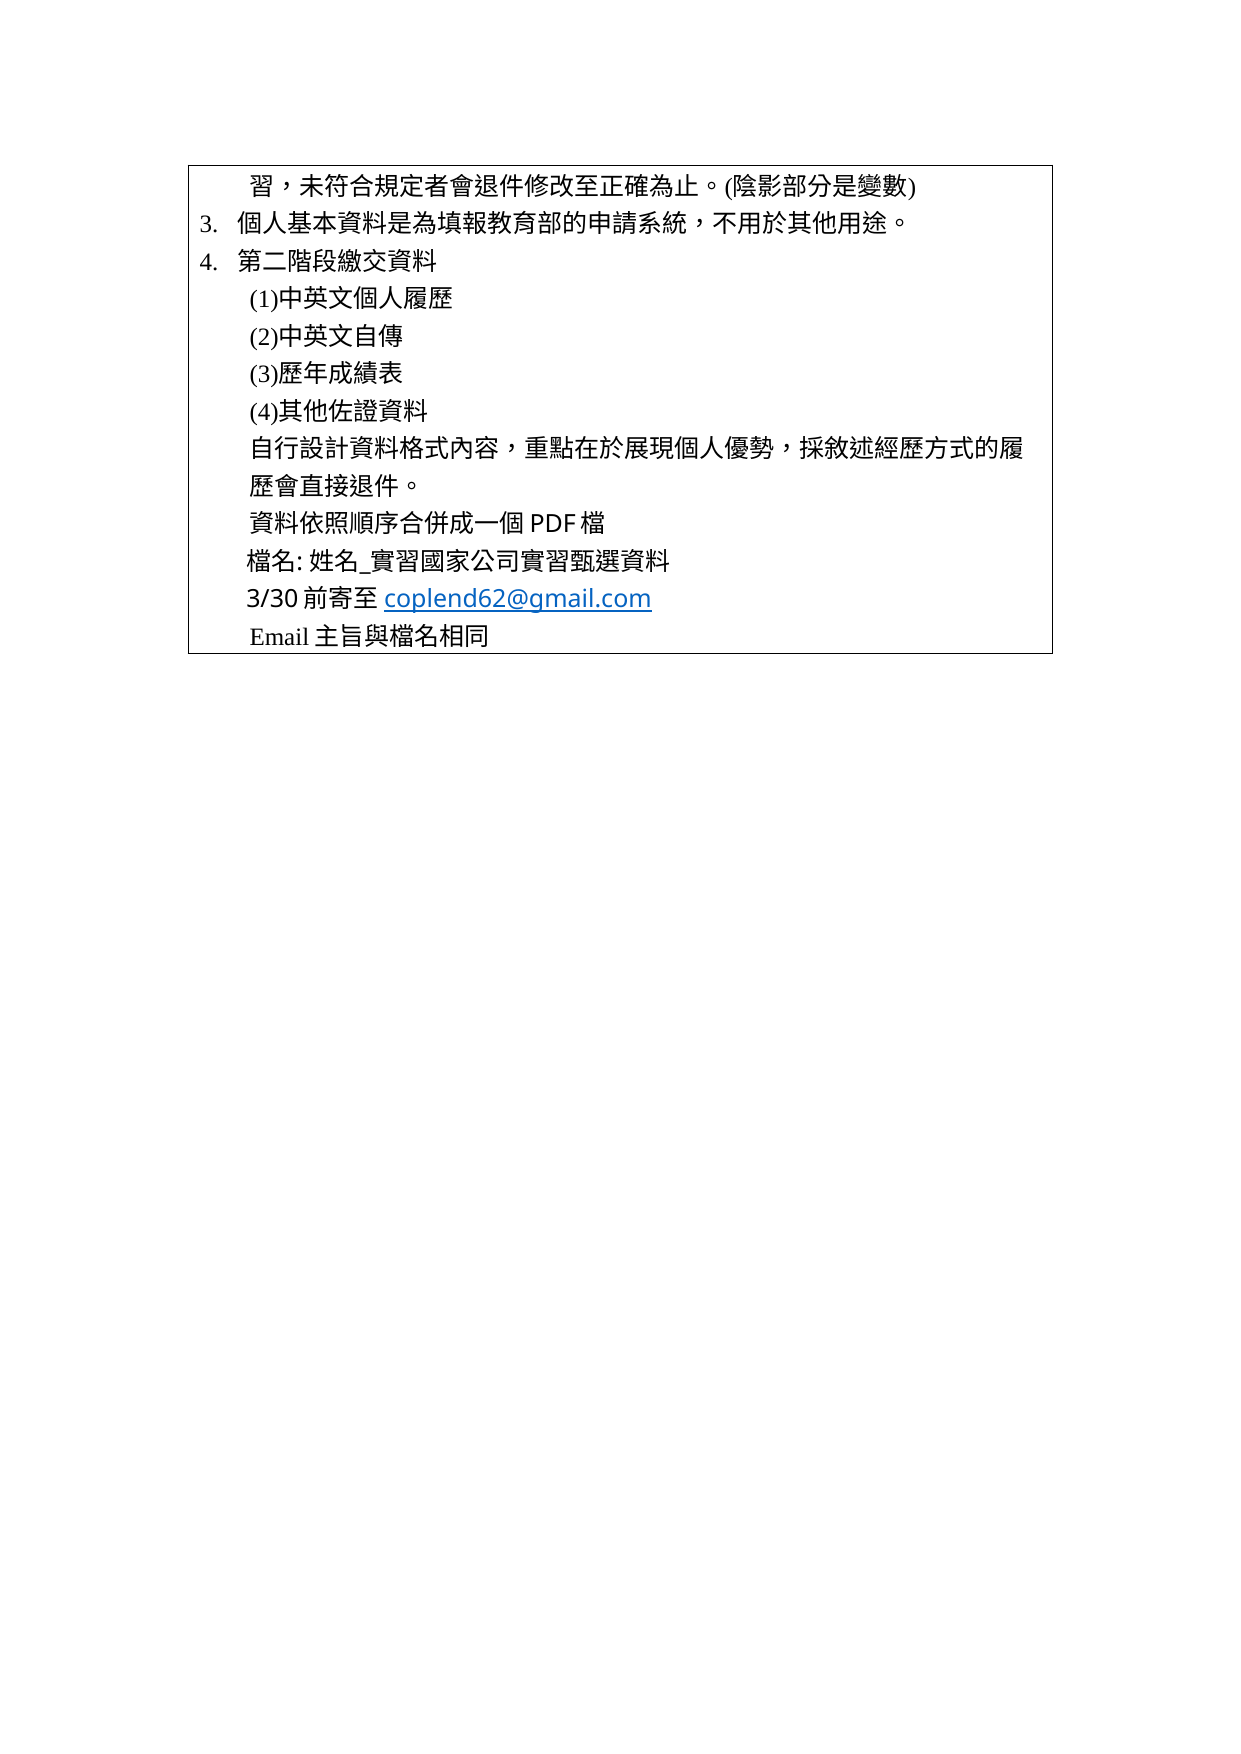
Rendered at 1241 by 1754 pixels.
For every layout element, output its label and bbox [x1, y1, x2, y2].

table_cell [189, 166, 1052, 653]
